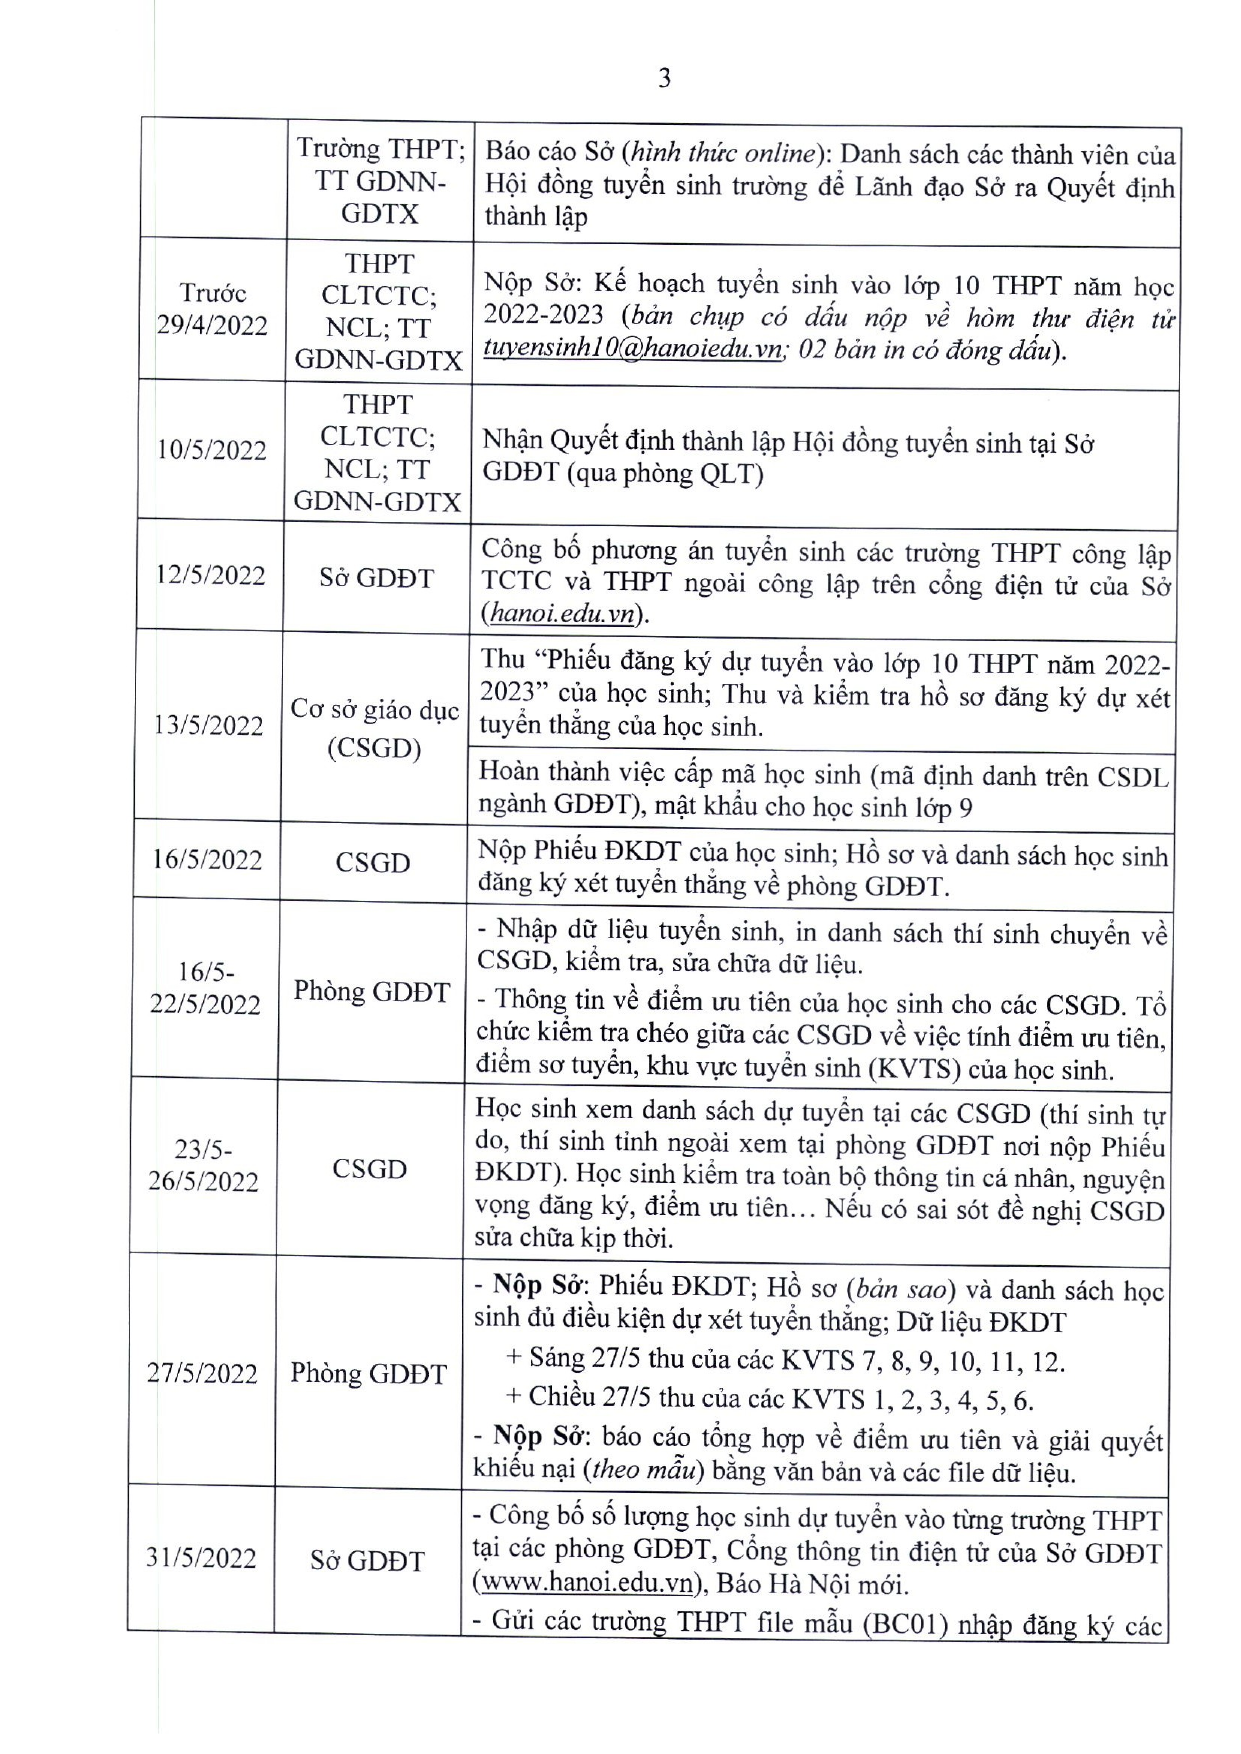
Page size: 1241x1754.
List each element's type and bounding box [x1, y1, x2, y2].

picture [114, 0, 1189, 1734]
